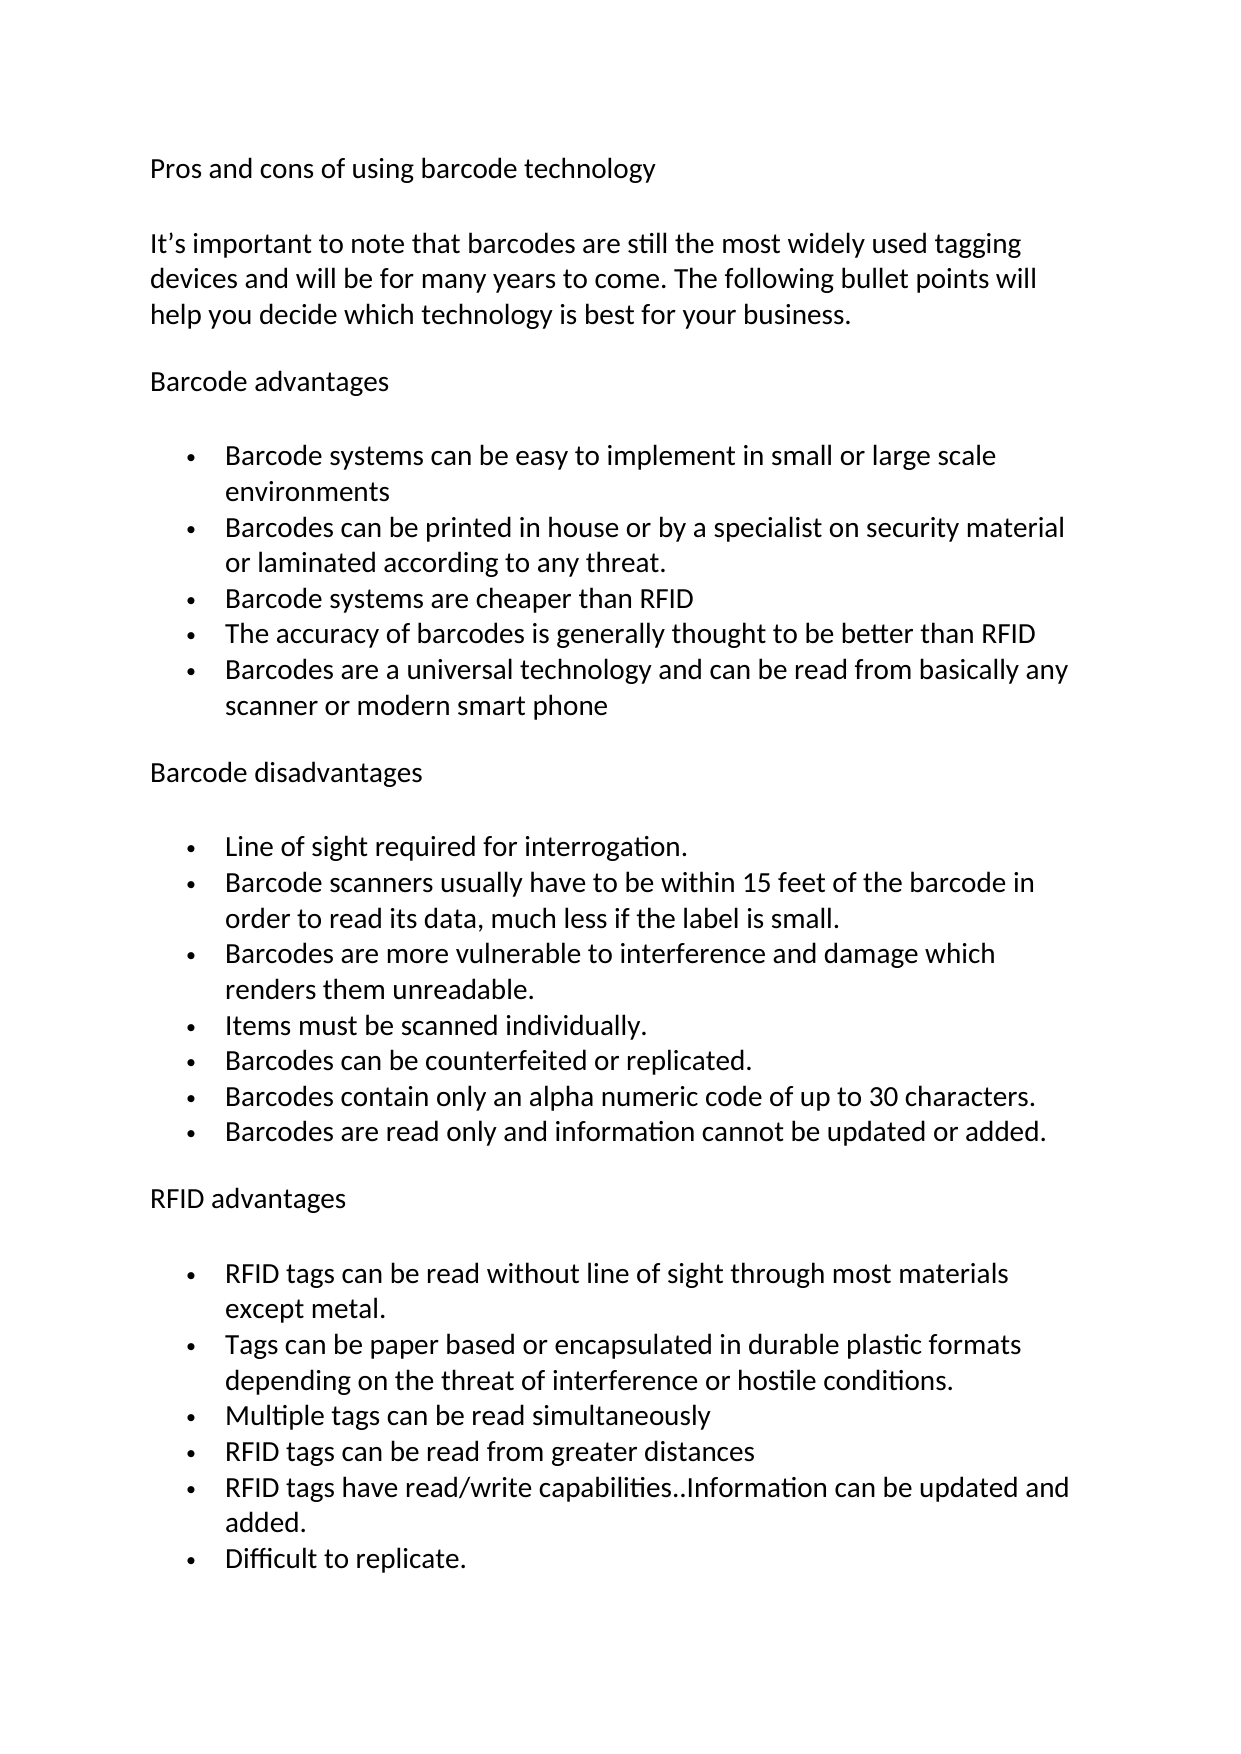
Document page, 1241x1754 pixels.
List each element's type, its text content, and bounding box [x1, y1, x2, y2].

list Barcodes are more vulnerable to interference and damage which renders them unreadable. [187, 935, 1090, 1007]
text Barcode advantages [150, 363, 1090, 398]
list Barcodes are a universal technology and can be read from basically any scanner or modern smart phone [187, 651, 1090, 722]
list Items must be scanned individually. [187, 1007, 1090, 1042]
list RFID tags can be read from greater distances [187, 1433, 1090, 1469]
text RFID advantages [150, 1180, 1090, 1216]
list Barcodes are read only and information cannot be updated or added. [187, 1113, 1090, 1149]
list Barcode systems can be easy to implement in small or large scale environments [187, 437, 1090, 509]
list Barcodes can be counterfeited or replicated. [187, 1042, 1090, 1078]
list Line of sight required for interrogation. [187, 828, 1090, 864]
list Barcode scanners usually have to be within 15 feet of the barcode in order to read its data, much less if the label is small. [187, 864, 1090, 935]
list RFID tags can be read without line of sight through most materials except metal. [187, 1255, 1090, 1326]
list Multiple tags can be read simultaneously [187, 1397, 1090, 1433]
list The accuracy of barcodes is generally thought to be better than RFID [187, 616, 1090, 651]
list Tags can be paper based or encapsulated in durable plastic formats depending on the threat of interference or hostile conditions. [187, 1326, 1090, 1397]
list Barcodes contain only an alpha numeric code of up to 30 characters. [187, 1078, 1090, 1113]
list RFID tags have read/write capabilities..Information can be updated and added. [187, 1469, 1090, 1540]
list Barcodes can be printed in house or by a specialist on security material or laminated according to any threat. [187, 509, 1090, 580]
text It’s important to note that barcodes are still the most widely used tagging devices and will be for many years to come. The following bullet points will help you decide which technology is best for your business. [150, 225, 1090, 332]
text Barcode disadvantages [150, 754, 1090, 789]
list Difficult to replicate. [187, 1540, 1090, 1576]
list Barcode systems are cheaper than RFID [187, 580, 1090, 616]
text Pros and cons of using barcode technology [150, 150, 1090, 186]
